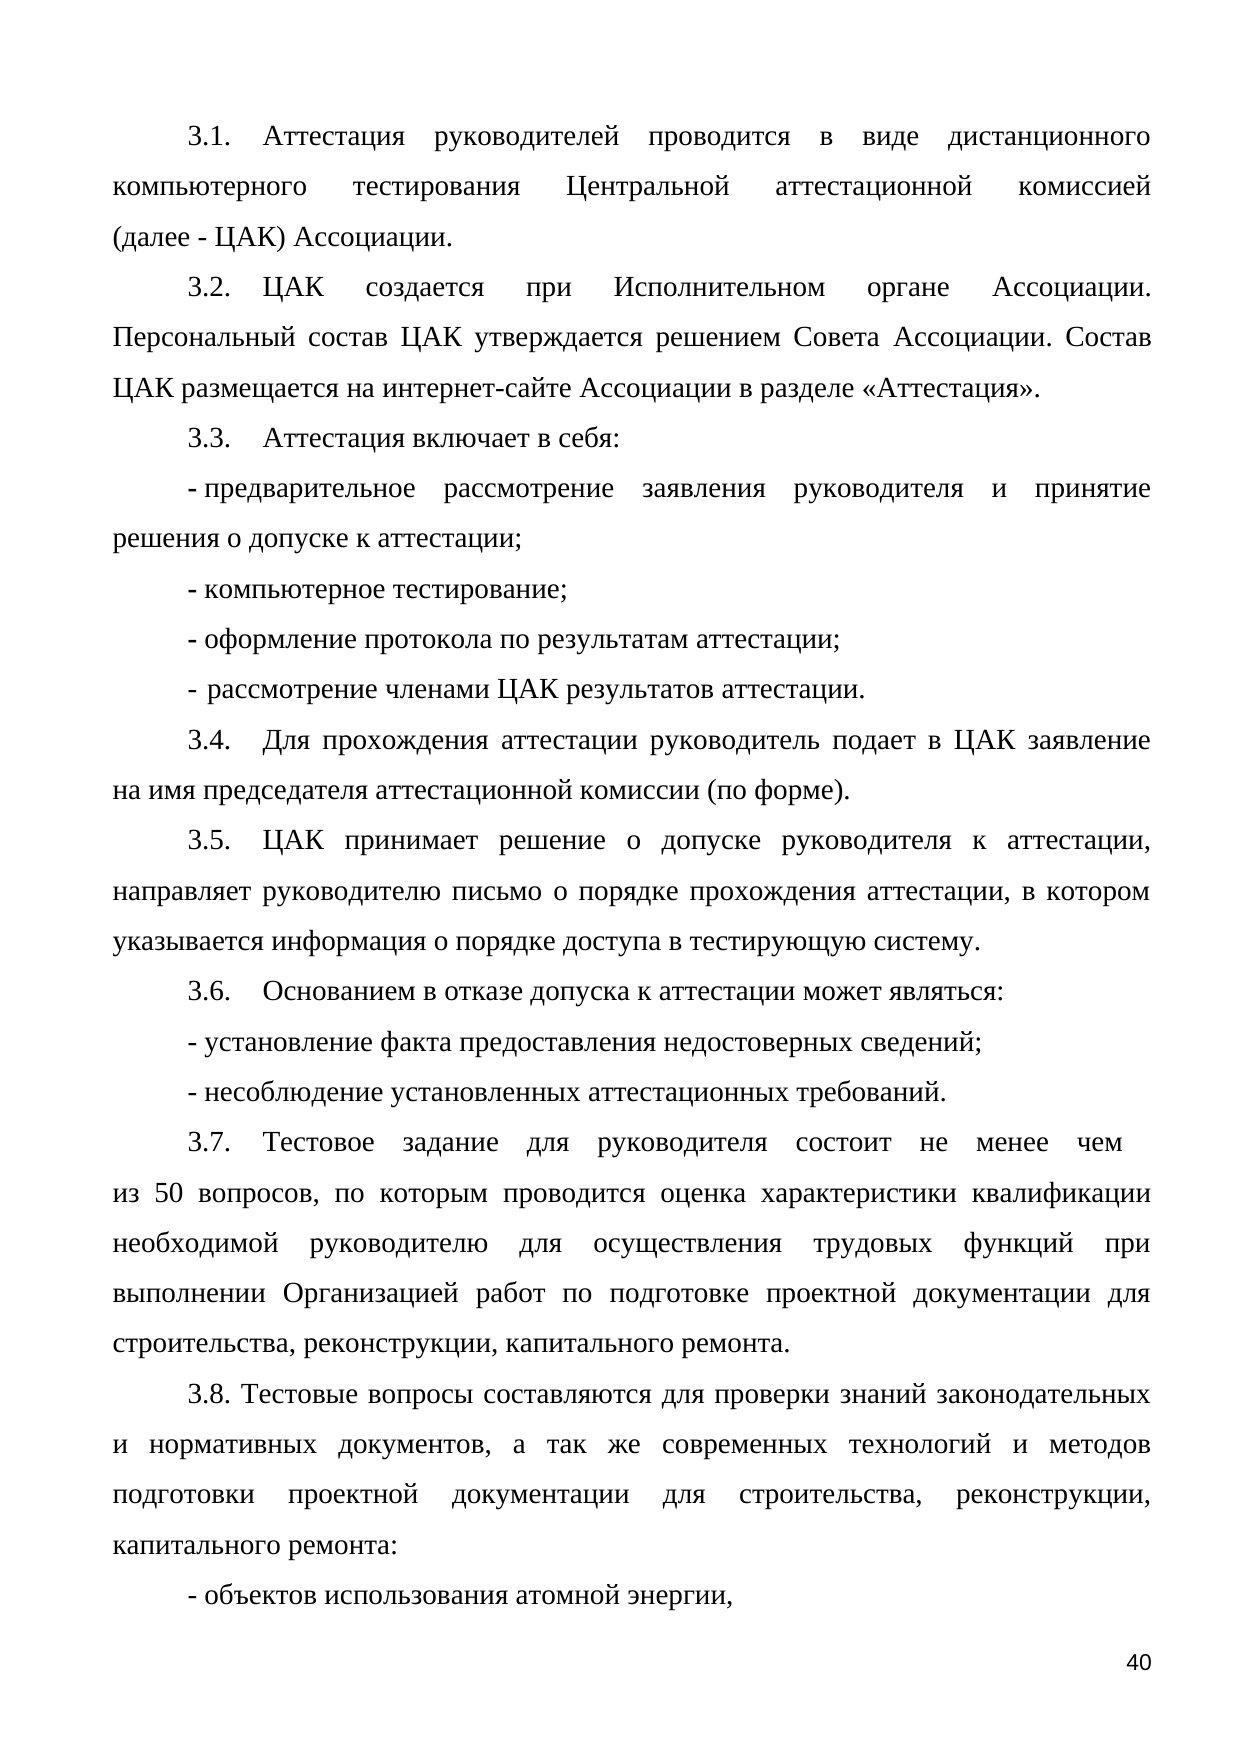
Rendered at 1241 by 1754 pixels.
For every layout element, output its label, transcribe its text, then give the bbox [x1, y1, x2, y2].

text - установление факта предоставления недостоверных сведений; [112, 1024, 1152, 1057]
text - объектов использования атомной энергии, [112, 1577, 1152, 1611]
text 3.3. Аттестация включает в себя: [112, 420, 1152, 453]
text 3.5. ЦАК принимает решение о допуске руководителя к аттестации, направляет руководителю письмо о порядке прохождения аттестации, в котором указывается информация о порядке доступа в тестирующую систему. [112, 822, 1152, 957]
text 3.4. Для прохождения аттестации руководитель подает в ЦАК заявление на имя председателя аттестационной комиссии (по форме). [112, 722, 1152, 806]
text 3.8. Тестовые вопросы составляются для проверки знаний законодательных и нормативных документов, а так же современных технологий и методов подготовки проектной документации для строительства, реконструкции, капитального ремонта: [112, 1376, 1152, 1560]
text - несоблюдение установленных аттестационных требований. [112, 1074, 1152, 1108]
text 3.6. Основанием в отказе допуска к аттестации может являться: [112, 973, 1152, 1007]
text - компьютерное тестирование; [112, 571, 1152, 604]
text - оформление протокола по результатам аттестации; [112, 621, 1152, 655]
list 3.1. Аттестация руководителей проводится в виде дистанционного компьютерного тестирования Центральной аттестационной комиссией (далее - ЦАК) Ассоциации. [112, 118, 1152, 252]
text 3.7. Тестовое задание для руководителя состоит не менее чем из 50 вопросов, по которым проводится оценка характеристики квалификации необходимой руководителю для осуществления трудовых функций при выполнении Организацией работ по подготовке проектной документации для строительства, реконструкции, капитального ремонта. [112, 1124, 1152, 1359]
text - рассмотрение членами ЦАК результатов аттестации. [112, 672, 1152, 705]
text - предварительное рассмотрение заявления руководителя и принятие решения о допуске к аттестации; [112, 470, 1152, 554]
text 3.2. ЦАК создается при Исполнительном органе Ассоциации. Персональный состав ЦАК утверждается решением Совета Ассоциации. Состав ЦАК размещается на интернет-сайте Ассоциации в разделе «Аттестация». [112, 269, 1152, 403]
